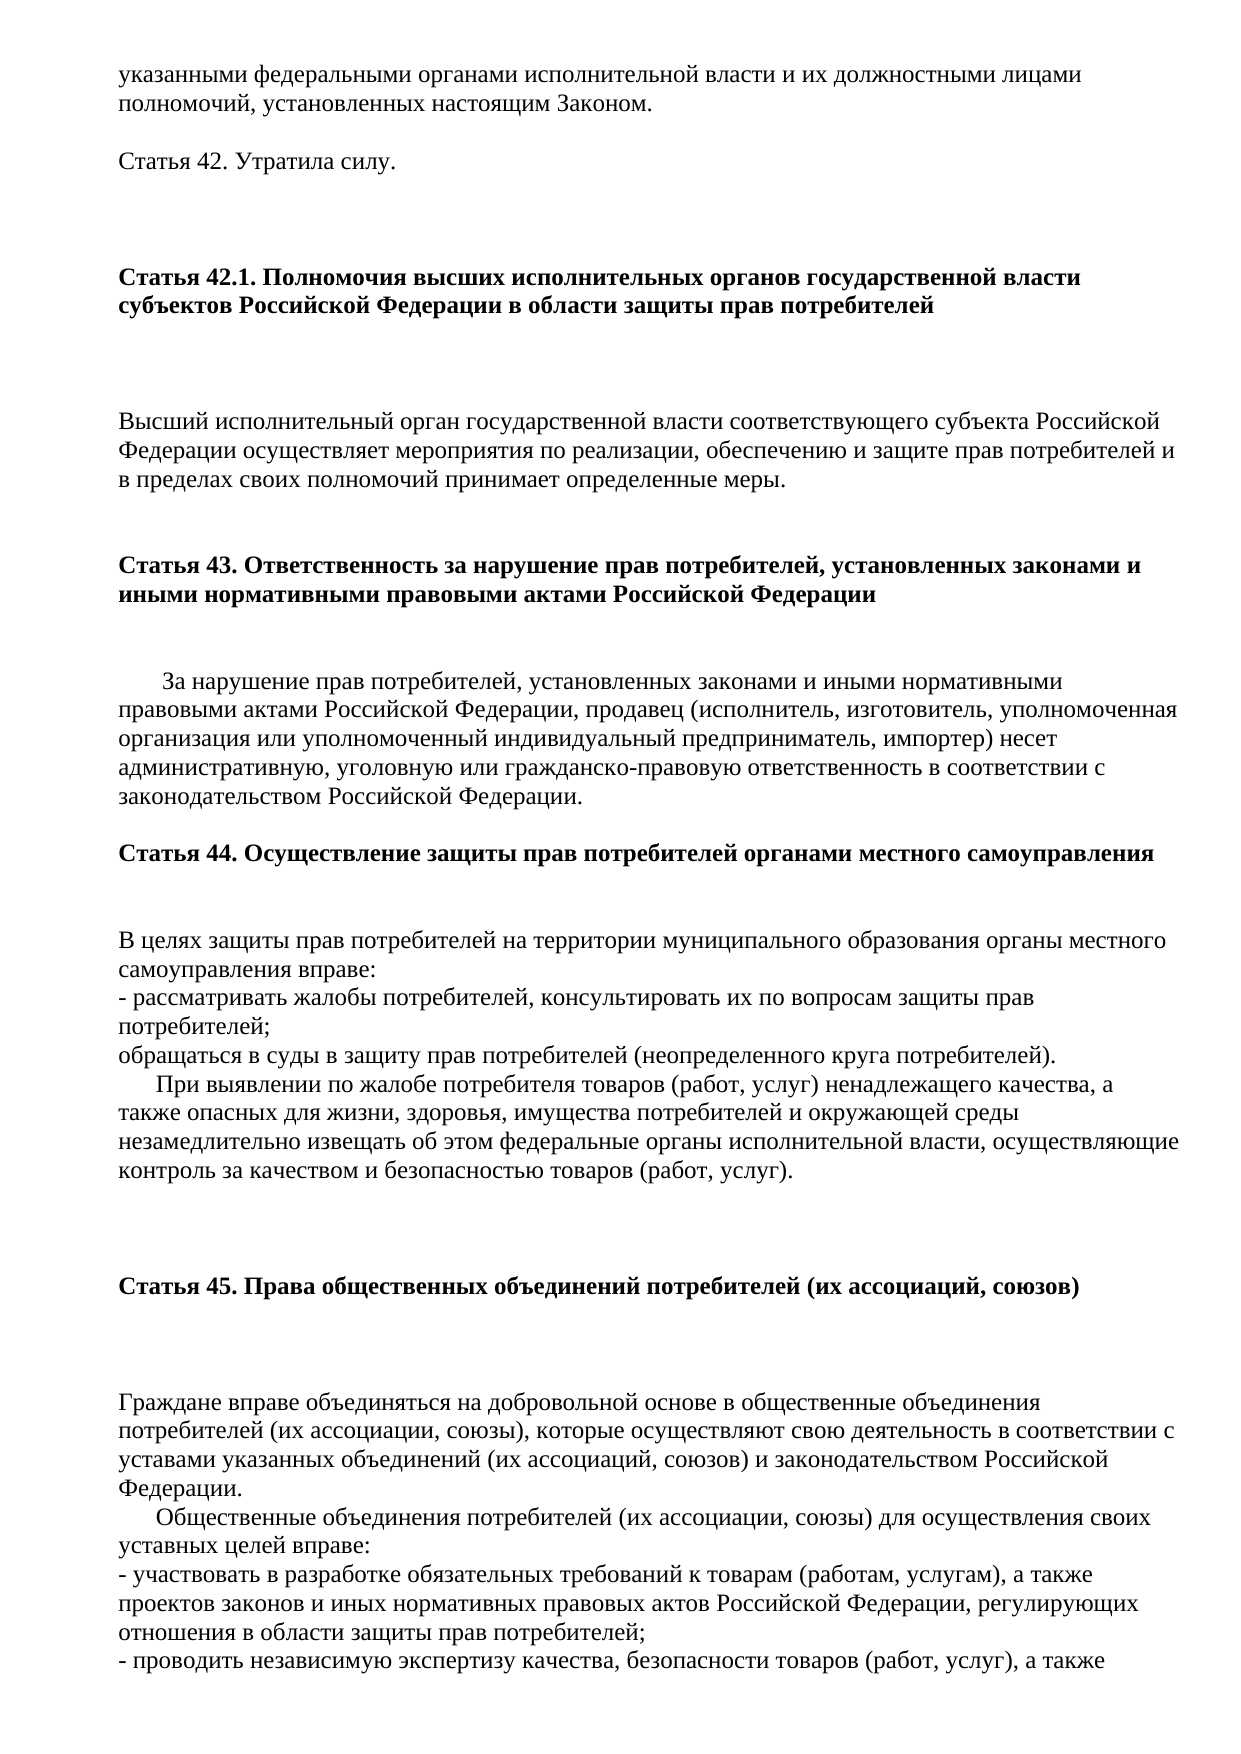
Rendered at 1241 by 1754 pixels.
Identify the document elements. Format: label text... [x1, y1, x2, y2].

text Статья 42. Утратила силу. [118, 146, 1181, 174]
text В целях защиты прав потребителей на территории муниципального образования органы местного самоуправления вправе: - рассматривать жалобы потребителей, консультировать их по вопросам защиты прав потребителей; обращаться в суды в защиту прав потребителей (неопределенного круга потребителей). При выявлении по жалобе потребителя товаров (работ, услуг) ненадлежащего качества, а также опасных для жизни, здоровья, имущества потребителей и окружающей среды незамедлительно извещать об этом федеральные органы исполнительной власти, осуществляющие контроль за качеством и безопасностью товаров (работ, услуг). [118, 896, 1181, 1184]
text Высший исполнительный орган государственной власти соответствующего субъекта Российской Федерации осуществляет мероприятия по реализации, обеспечению и защите прав потребителей и в пределах своих полномочий принимает определенные меры. [118, 406, 1181, 492]
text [118, 59, 1181, 117]
text Статья 42.1. Полномочия высших исполнительных органов государственной власти субъектов Российской Федерации в области защиты прав потребителей [118, 262, 1181, 319]
text За нарушение прав потребителей, установленных законами и иными нормативными правовыми актами Российской Федерации, продавец (исполнитель, изготовитель, уполномоченная организация или уполномоченный индивидуальный предприниматель, импортер) несет административную, уголовную или гражданско-правовую ответственность в соответствии с законодательством Российской Федерации. Статья 44. Осуществление защиты прав потребителей органами местного самоуправления [118, 637, 1181, 867]
text Статья 43. Ответственность за нарушение прав потребителей, установленных законами и иными нормативными правовыми актами Российской Федерации [118, 522, 1181, 608]
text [118, 1387, 1181, 1674]
text Статья 45. Права общественных объединений потребителей (их ассоциаций, союзов) [118, 1271, 1181, 1299]
